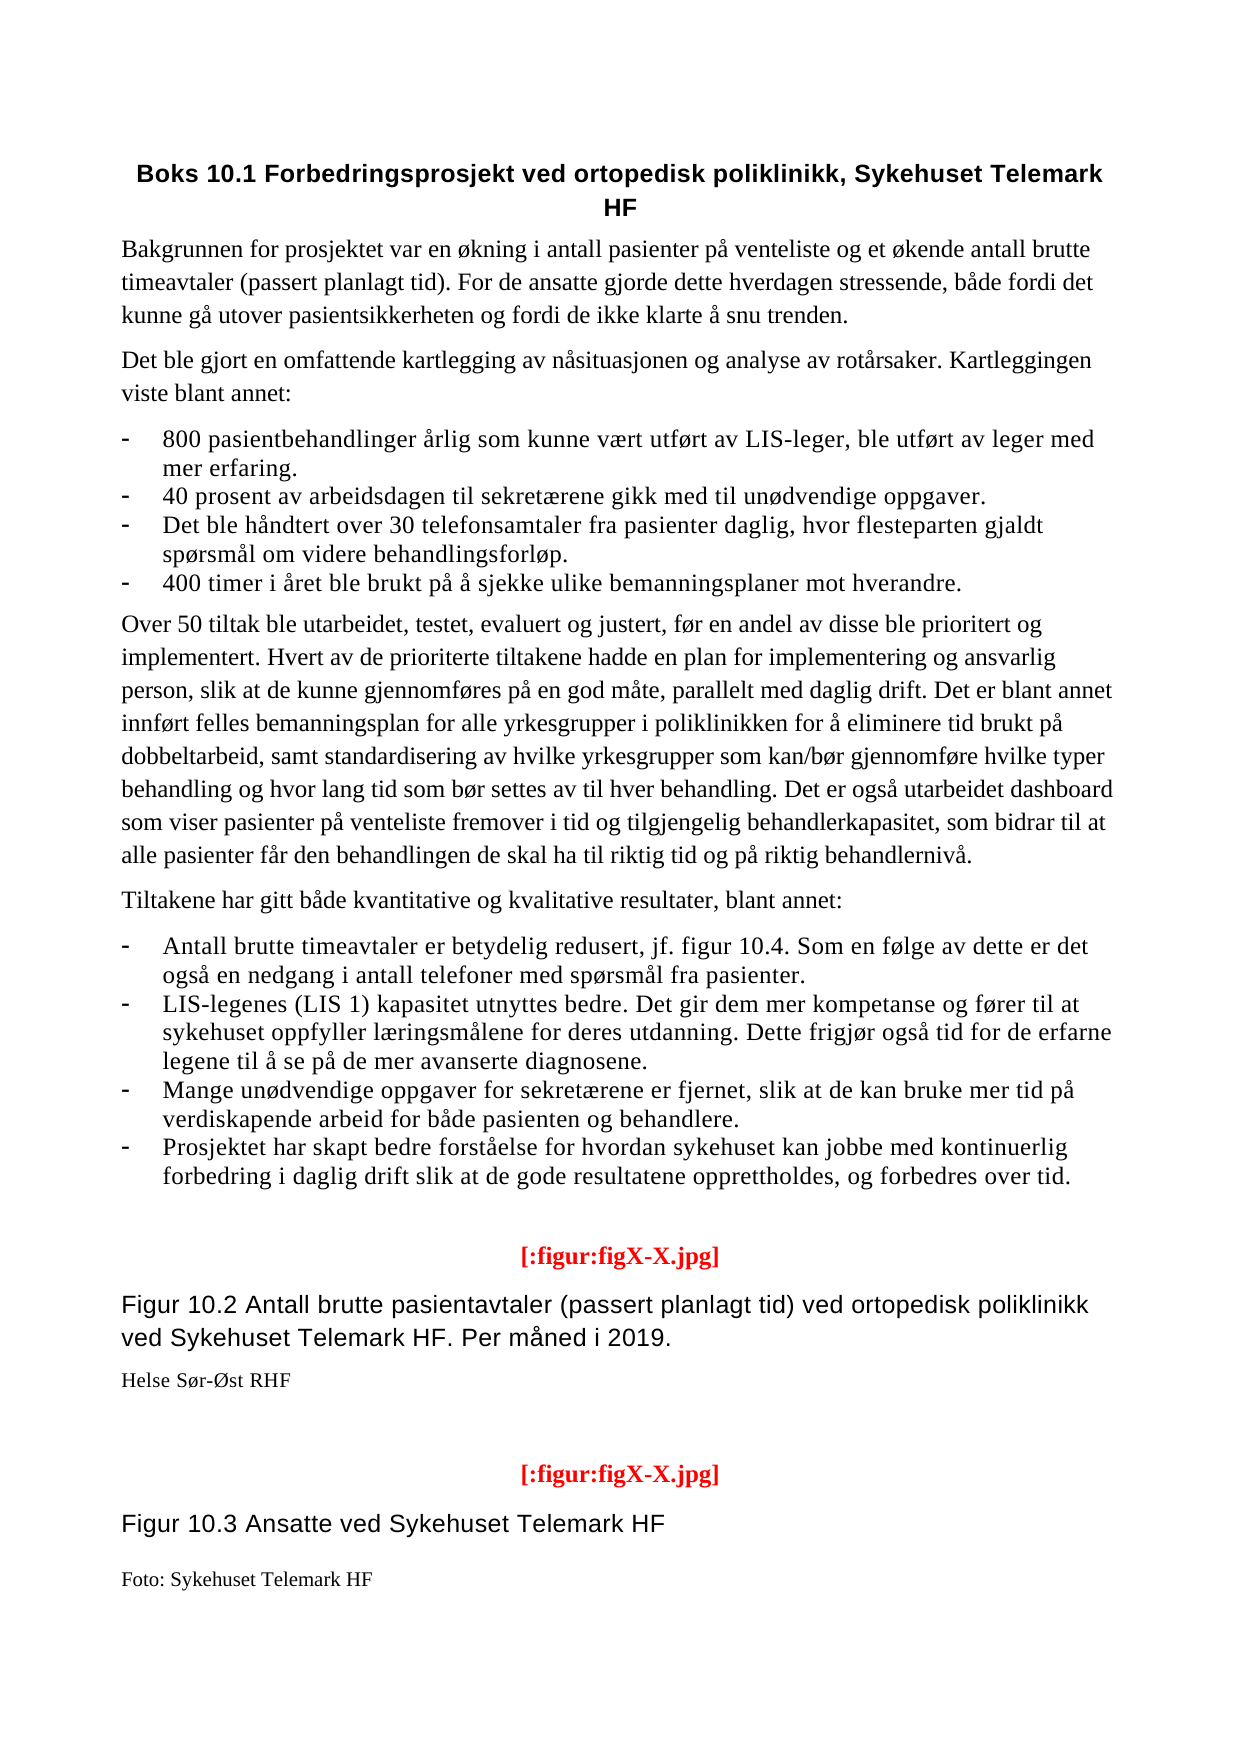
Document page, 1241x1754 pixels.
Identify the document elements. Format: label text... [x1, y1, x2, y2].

text Antall brutte pasientavtaler (passert planlagt tid) ved ortopedisk poliklinikk ved Sykehuset Telemark HF. Per måned i 2019. [121, 1290, 1119, 1352]
text Tiltakene har gitt både kvantitative og kvalitative resultater, blant annet: [121, 886, 1119, 914]
list 800 pasientbehandlinger årlig som kunne vært utført av LIS-leger, ble utført av leger med mer erfaring. [121, 424, 1119, 481]
text [:figur:figX-X.jpg] [121, 1244, 1119, 1269]
list LIS-legenes (LIS 1) kapasitet utnyttes bedre. Det gir dem mer kompetanse og fører til at sykehuset oppfyller læringsmålene for deres utdanning. Dette frigjør også tid for de erfarne legene til å se på de mer avanserte diagnosene. [121, 989, 1119, 1075]
text Over 50 tiltak ble utarbeidet, testet, evaluert og justert, før en andel av disse ble prioritert og implementert. Hvert av de prioriterte tiltakene hadde en plan for implementering og ansvarlig person, slik at de kunne gjennomføres på en god måte, parallelt med daglig drift. Det er blant annet innført felles bemanningsplan for alle yrkesgrupper i poliklinikken for å eliminere tid brukt på dobbeltarbeid, samt standardisering av hvilke yrkesgrupper som kan/bør gjennomføre hvilke typer behandling og hvor lang tid som bør settes av til hver behandling. Det er også utarbeidet dashboard som viser pasienter på venteliste fremover i tid og tilgjengelig behandlerkapasitet, som bidrar til at alle pasienter får den behandlingen de skal ha til riktig tid og på riktig behandlernivå. [121, 609, 1119, 869]
list Prosjektet har skapt bedre forståelse for hvordan sykehuset kan jobbe med kontinuerlig forbedring i daglig drift slik at de gode resultatene opprettholdes, og forbedres over tid. [121, 1132, 1119, 1190]
text Forbedringsprosjekt ved ortopedisk poliklinikk, Sykehuset Telemark HF [121, 159, 1119, 221]
list Antall brutte timeavtaler er betydelig redusert, jf. figur 10.4. Som en følge av dette er det også en nedgang i antall telefoner med spørsmål fra pasienter. [121, 931, 1119, 989]
text [:figur:figX-X.jpg] [121, 1463, 1119, 1488]
text Det ble gjort en omfattende kartlegging av nåsituasjonen og analyse av rotårsaker. Kartleggingen viste blant annet: [121, 345, 1119, 407]
list 40 prosent av arbeidsdagen til sekretærene gikk med til unødvendige oppgaver. [121, 481, 1119, 510]
text Helse Sør-Øst RHF [121, 1368, 1119, 1392]
text Ansatte ved Sykehuset Telemark HF [121, 1508, 1119, 1537]
list Det ble håndtert over 30 telefonsamtaler fra pasienter daglig, hvor flesteparten gjaldt spørsmål om videre behandlingsforløp. [121, 510, 1119, 568]
list Mange unødvendige oppgaver for sekretærene er fjernet, slik at de kan bruke mer tid på verdiskapende arbeid for både pasienten og behandlere. [121, 1075, 1119, 1132]
list 400 timer i året ble brukt på å sjekke ulike bemanningsplaner mot hverandre. [121, 568, 1119, 596]
text Bakgrunnen for prosjektet var en økning i antall pasienter på venteliste og et økende antall brutte timeavtaler (passert planlagt tid). For de ansatte gjorde dette hverdagen stressende, både fordi det kunne gå utover pasientsikkerheten og fordi de ikke klarte å snu trenden. [121, 234, 1119, 329]
text Foto: Sykehuset Telemark HF [121, 1567, 1119, 1591]
